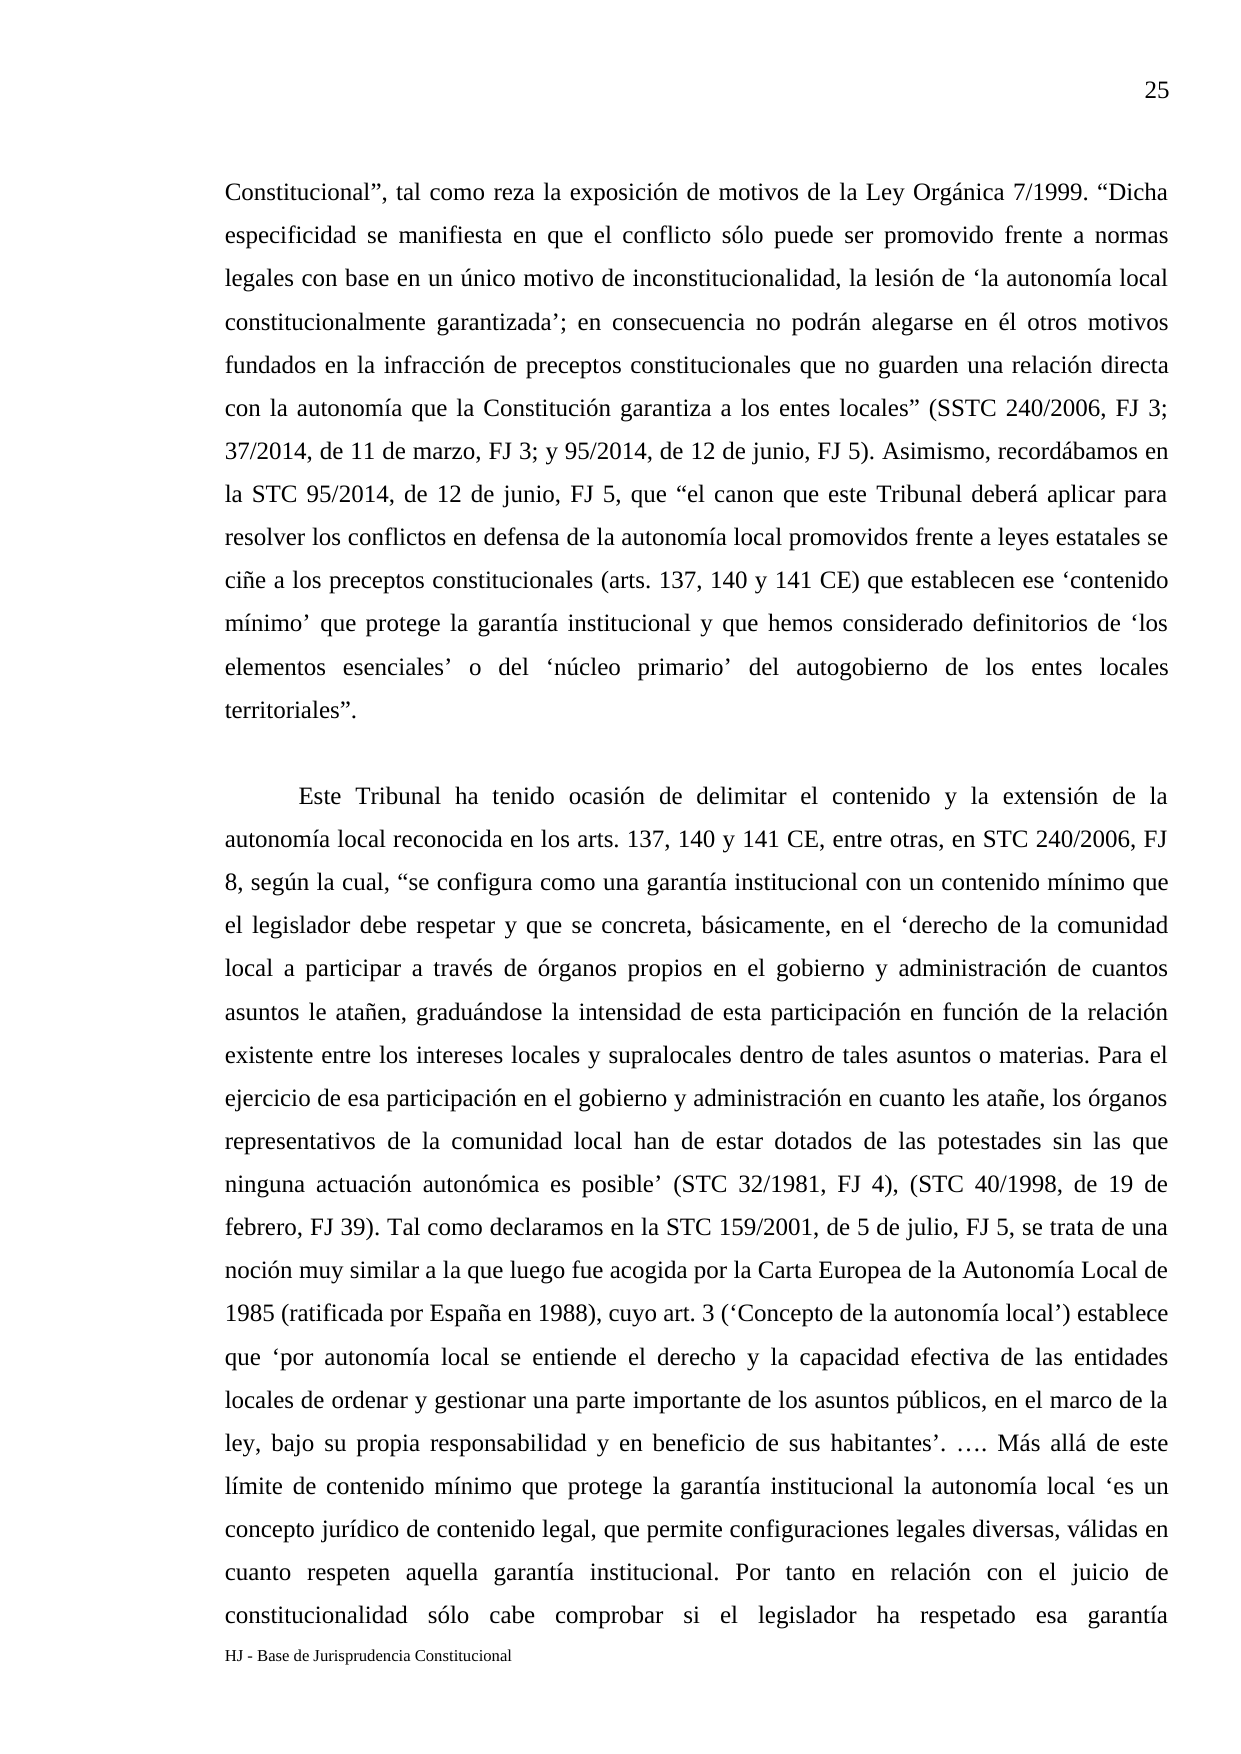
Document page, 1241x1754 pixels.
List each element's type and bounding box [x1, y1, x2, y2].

text [224, 177, 1169, 723]
text [224, 781, 1169, 1629]
